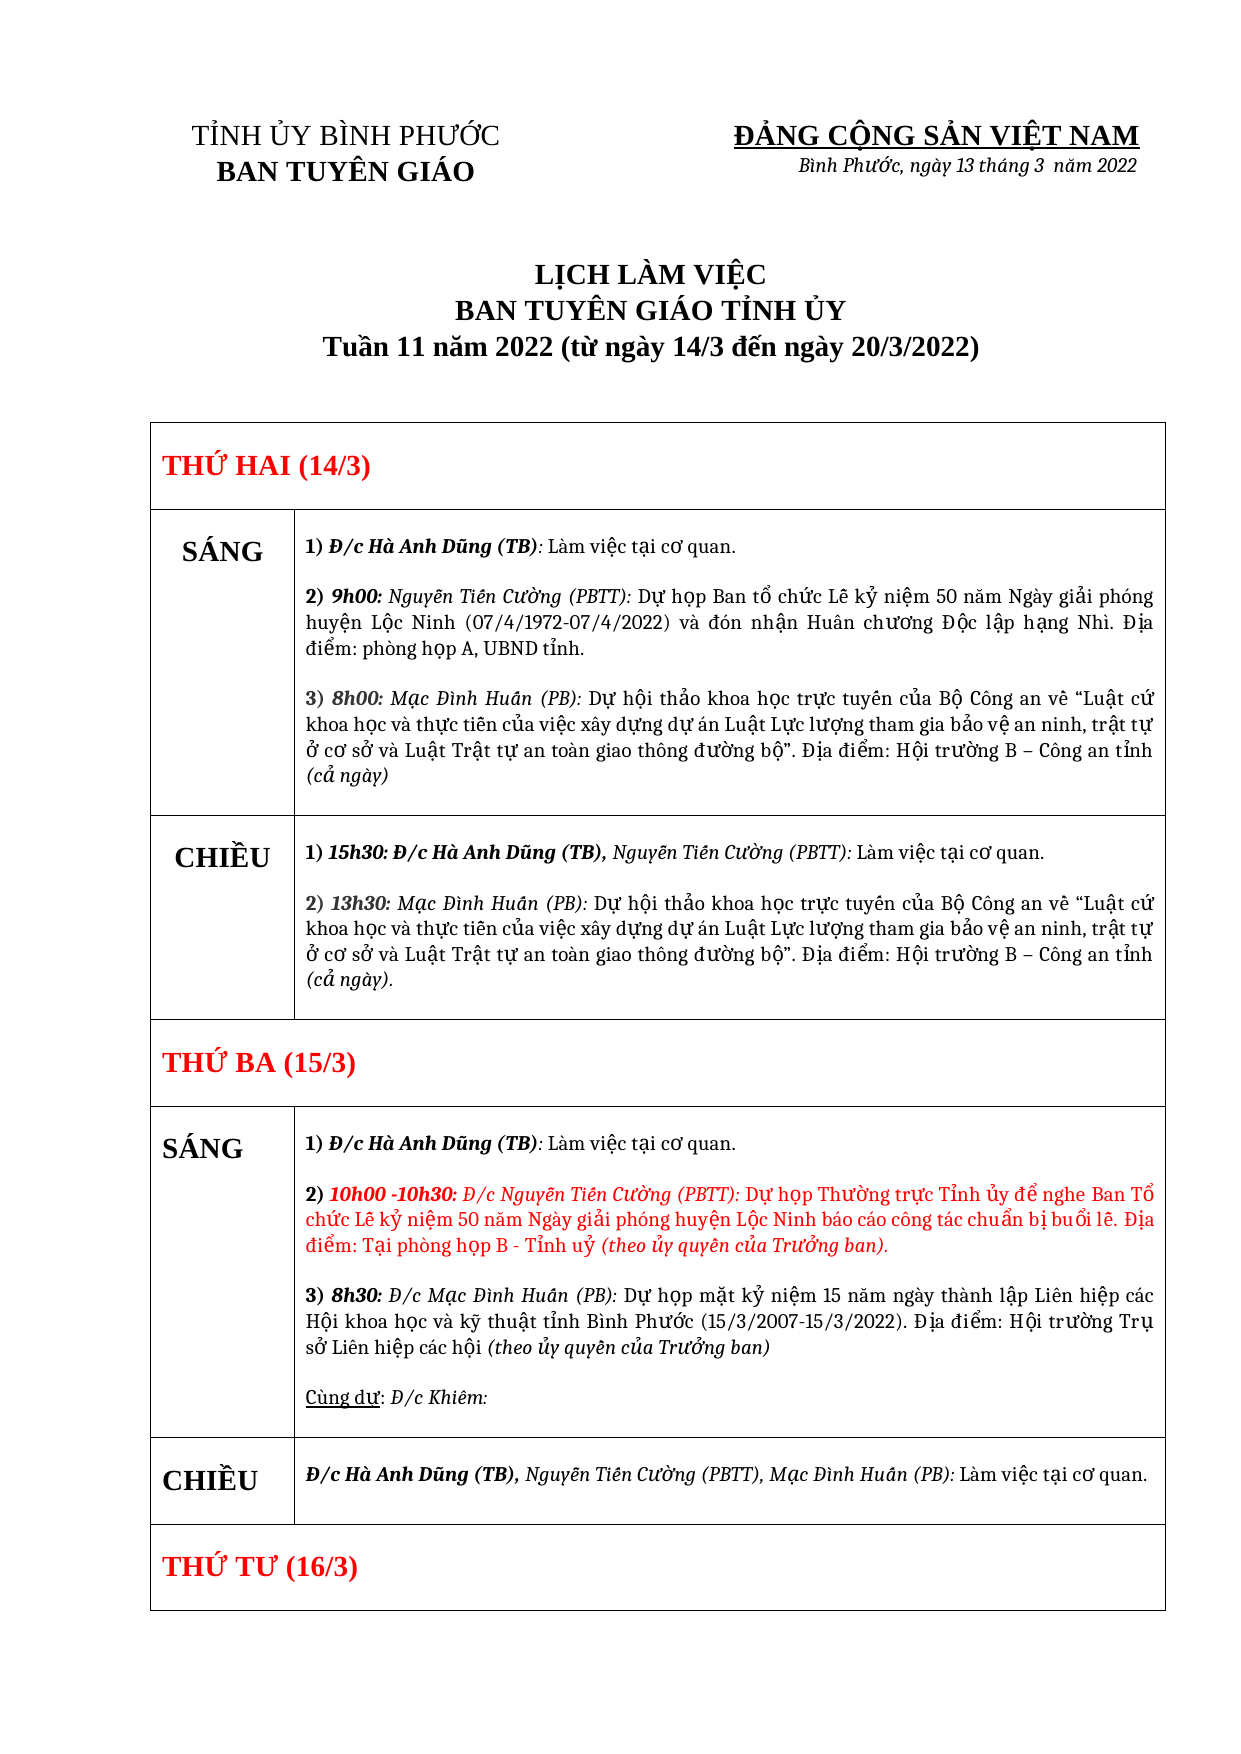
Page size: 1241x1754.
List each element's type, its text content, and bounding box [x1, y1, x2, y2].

table_cell SÁNG [151, 510, 294, 814]
table_header THỨ HAI (14/3) [151, 423, 1165, 508]
table_cell 1) Đ/c Hà Anh Dũng (TB): Làm việc tại cơ quan. 2) 10h00 -10h30: Đ/c Nguyễn Tiến Cường (PBTT): Dự họp Thường trực Tỉnh ủy để nghe Ban Tổ chức Lễ kỷ niệm 50 năm Ngày giải phóng huyện Lộc Ninh báo cáo công tác chuẩn bị buổi lễ. Địa điểm: Tại phòng họp B - Tỉnh uỷ (theo ủy quyền của Trưởng ban). 3) 8h30: Đ/c Mạc Đình Huấn (PB): Dự họp mặt kỷ niệm 15 năm ngày thành lập Liên hiệp các Hội khoa học và kỹ thuật tỉnh Bình Phước (15/3/2007-15/3/2022). Địa điểm: Hội trường Trụ sở Liên hiệp các hội (theo ủy quyền của Trưởng ban) Cùng dự: Đ/c Khiêm: [295, 1107, 1165, 1437]
table_cell CHIỀU [151, 1438, 294, 1523]
table_cell 1) 15h30: Đ/c Hà Anh Dũng (TB), Nguyễn Tiến Cường (PBTT): Làm việc tại cơ quan. 2) 13h30: Mạc Đình Huấn (PB): Dự hội thảo khoa học trực tuyến của Bộ Công an về “Luật cứ khoa học và thực tiễn của việc xây dựng dự án Luật Lực lượng tham gia bảo vệ an ninh, trật tự ở cơ sở và Luật Trật tự an toàn giao thông đường bộ”. Địa điểm: Hội trường B – Công an tỉnh (cả ngày). [295, 816, 1165, 1019]
table_header ĐẢNG CỘNG SẢN VIỆT NAM Bình Phước, ngày 13 tháng 3 năm 2022 [542, 118, 1151, 223]
table_cell Đ/c Hà Anh Dũng (TB), Nguyễn Tiến Cường (PBTT), Mạc Đình Huấn (PB): Làm việc tại cơ quan. [295, 1438, 1165, 1523]
text LỊCH LÀM VIỆC [150, 257, 1151, 293]
table_cell 1) Đ/c Hà Anh Dũng (TB): Làm việc tại cơ quan. 2) 9h00: Nguyễn Tiến Cường (PBTT): Dự họp Ban tổ chức Lễ kỷ niệm 50 năm Ngày giải phóng huyện Lộc Ninh (07/4/1972-07/4/2022) và đón nhận Huân chương Độc lập hạng Nhì. Địa điểm: phòng họp A, UBND tỉnh. 3) 8h00: Mạc Đình Huấn (PB): Dự hội thảo khoa học trực tuyến của Bộ Công an về “Luật cứ khoa học và thực tiễn của việc xây dựng dự án Luật Lực lượng tham gia bảo vệ an ninh, trật tự ở cơ sở và Luật Trật tự an toàn giao thông đường bộ”. Địa điểm: Hội trường B – Công an tỉnh (cả ngày) [295, 510, 1165, 814]
table_cell THỨ TƯ (16/3) [151, 1525, 1165, 1610]
table_cell CHIỀU [151, 816, 294, 1019]
table_cell SÁNG [151, 1107, 294, 1437]
text Tuần 11 năm 2022 (từ ngày 14/3 đến ngày 20/3/2022) [150, 329, 1151, 362]
table_header TỈNH ỦY BÌNH PHƯỚC BAN TUYÊN GIÁO [150, 118, 542, 223]
table_cell THỨ BA (15/3) [151, 1020, 1165, 1106]
text BAN TUYÊN GIÁO TỈNH ỦY [150, 293, 1151, 329]
